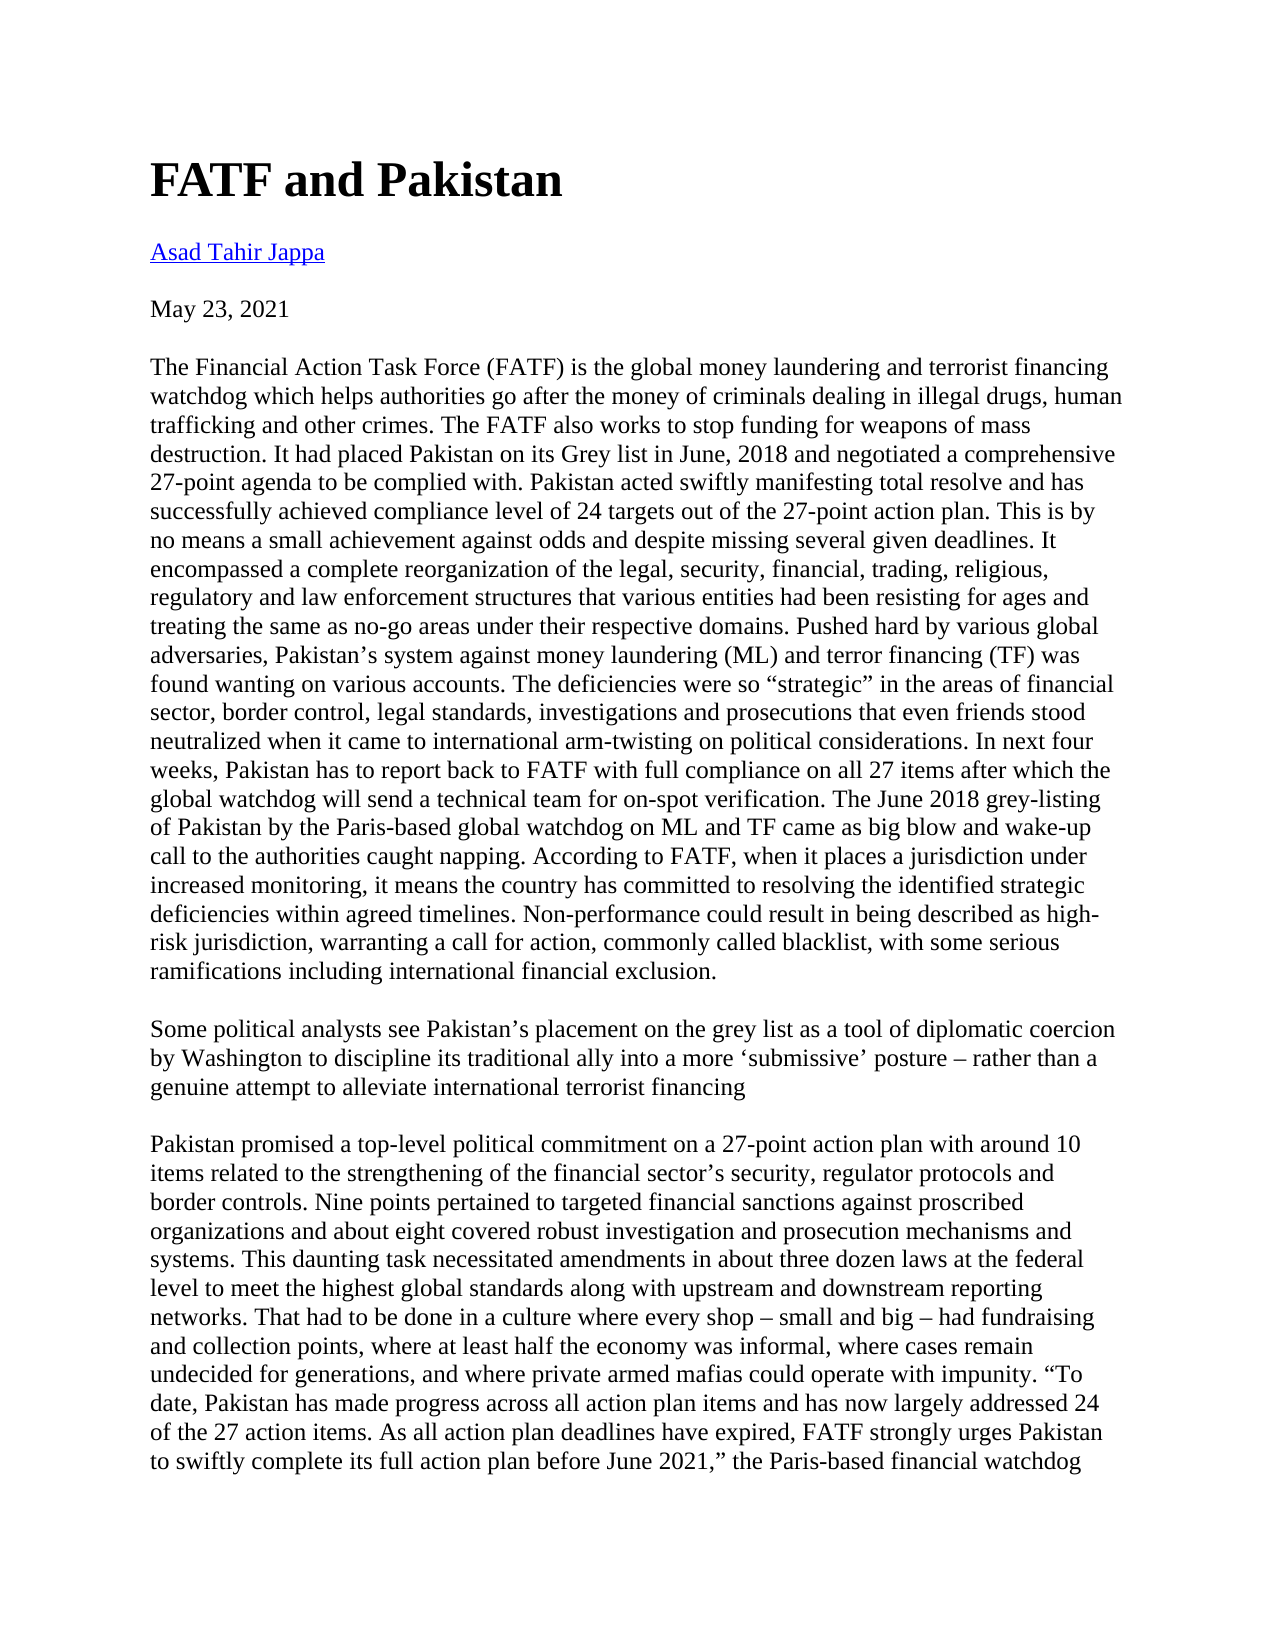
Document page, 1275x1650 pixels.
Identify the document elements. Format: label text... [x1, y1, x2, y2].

text Asad Tahir Jappa [150, 237, 1125, 265]
text The Financial Action Task Force (FATF) is the global money laundering and terrorist financing watchdog which helps authorities go after the money of criminals dealing in illegal drugs, human trafficking and other crimes. The FATF also works to stop funding for weapons of mass destruction. It had placed Pakistan on its Grey list in June, 2018 and negotiated a comprehensive 27-point agenda to be complied with. Pakistan acted swiftly manifesting total resolve and has successfully achieved compliance level of 24 targets out of the 27-point action plan. This is by no means a small achievement against odds and despite missing several given deadlines. It encompassed a complete reorganization of the legal, security, financial, trading, religious, regulatory and law enforcement structures that various entities had been resisting for ages and treating the same as no-go areas under their respective domains. Pushed hard by various global adversaries, Pakistan’s system against money laundering (ML) and terror financing (TF) was found wanting on various accounts. The deficiencies were so “strategic” in the areas of financial sector, border control, legal standards, investigations and prosecutions that even friends stood neutralized when it came to international arm-twisting on political considerations. In next four weeks, Pakistan has to report back to FATF with full compliance on all 27 items after which the global watchdog will send a technical team for on-spot verification. The June 2018 grey-listing of Pakistan by the Paris-based global watchdog on ML and TF came as big blow and wake-up call to the authorities caught napping. According to FATF, when it places a jurisdiction under increased monitoring, it means the country has committed to resolving the identified strategic deficiencies within agreed timelines. Non-performance could result in being described as high-risk jurisdiction, warranting a call for action, commonly called blacklist, with some serious ramifications including international financial exclusion. [150, 352, 1125, 985]
text FATF and Pakistan [150, 150, 1125, 207]
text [150, 1129, 1125, 1474]
text May 23, 2021 [150, 294, 1125, 323]
text Some political analysts see Pakistan’s placement on the grey list as a tool of diplomatic coercion by Washington to discipline its traditional ally into a more ‘submissive’ posture – rather than a genuine attempt to alleviate international terrorist financing [150, 1014, 1125, 1100]
